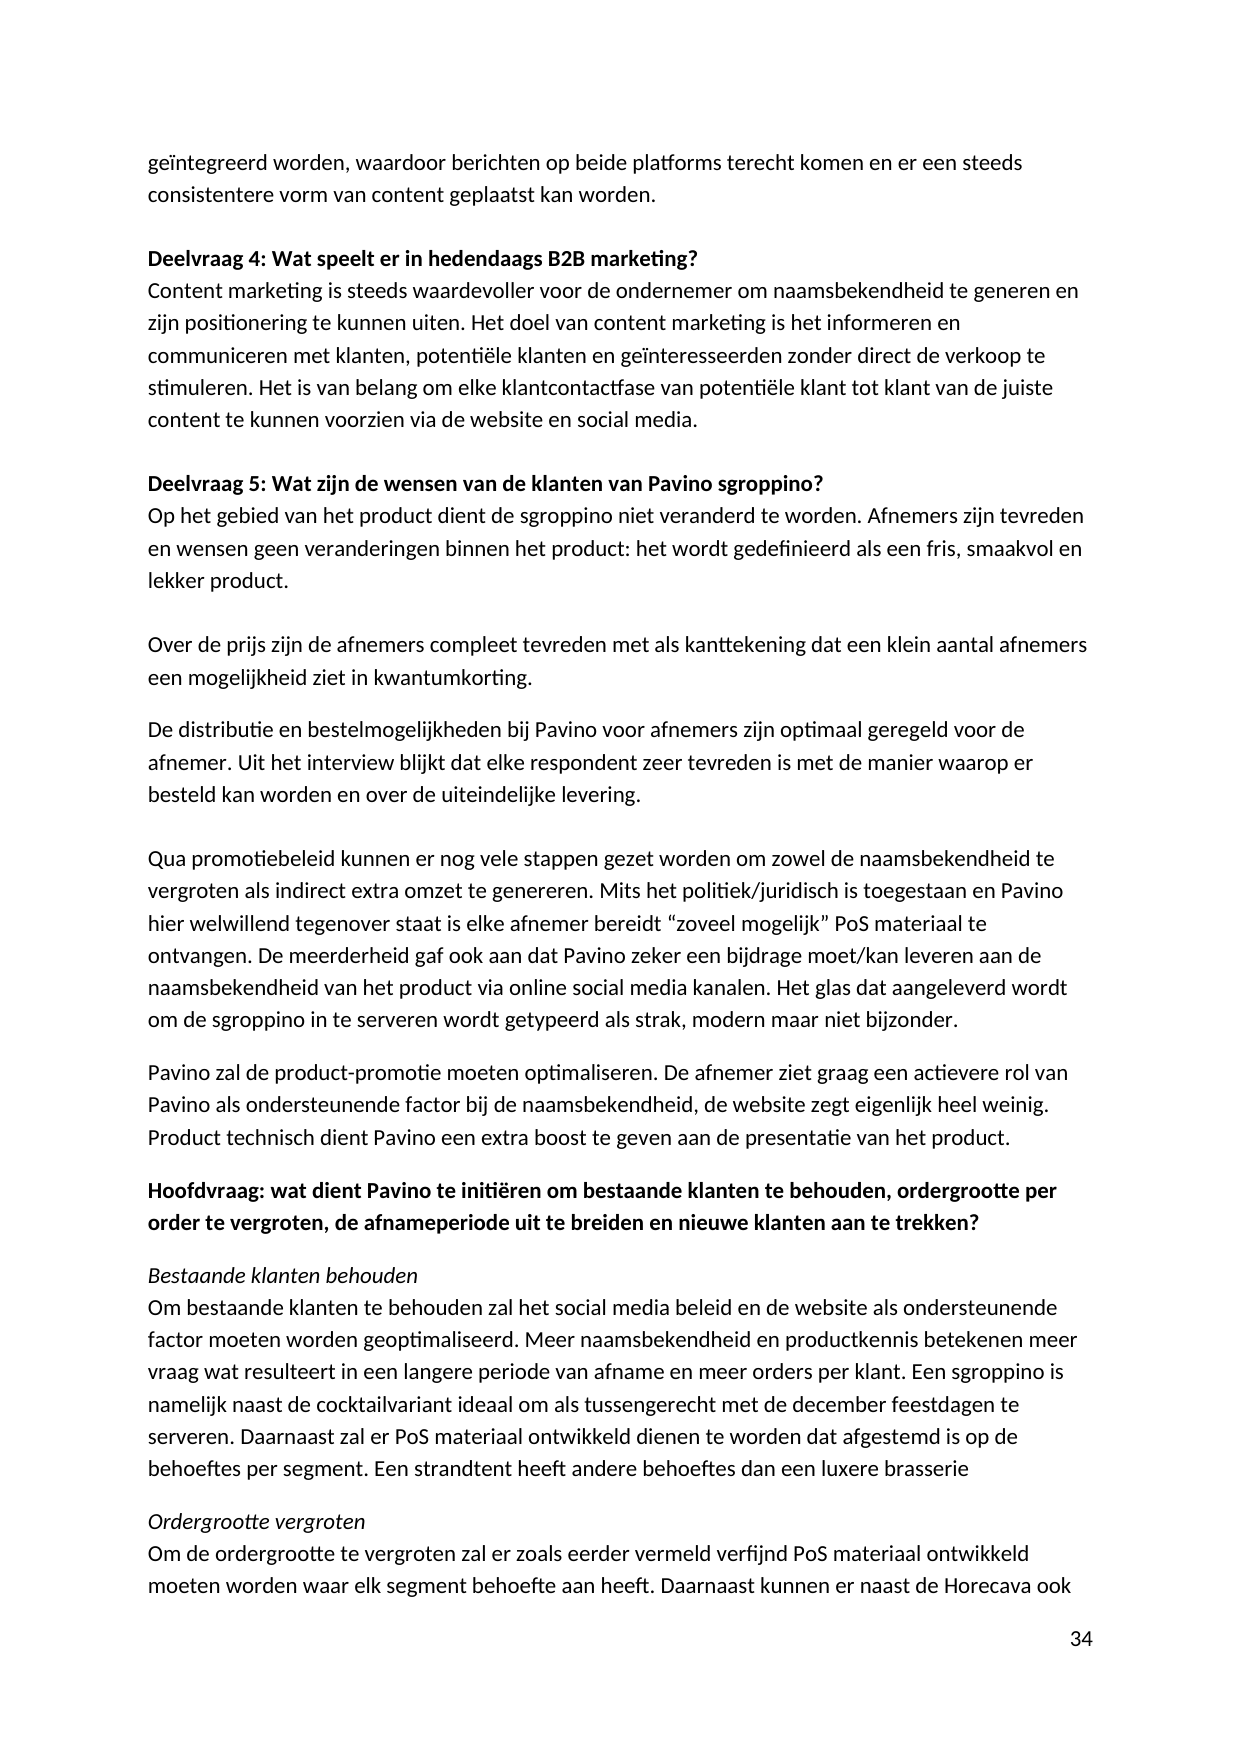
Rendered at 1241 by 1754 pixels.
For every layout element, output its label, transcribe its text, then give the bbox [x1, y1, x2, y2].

text Pavino zal de product-promotie moeten optimaliseren. De afnemer ziet graag een actievere rol van Pavino als ondersteunende factor bij de naamsbekendheid, de website zegt eigenlijk heel weinig. Product technisch dient Pavino een extra boost te geven aan de presentatie van het product. [148, 1058, 1093, 1151]
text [148, 1507, 1093, 1599]
text Bestaande klanten behouden Om bestaande klanten te behouden zal het social media beleid en de website als ondersteunende factor moeten worden geoptimaliseerd. Meer naamsbekendheid en productkennis betekenen meer vraag wat resulteert in een langere periode van afname en meer orders per klant. Een sgroppino is namelijk naast de cocktailvariant ideaal om als tussengerecht met de december feestdagen te serveren. Daarnaast zal er PoS materiaal ontwikkeld dienen te worden dat afgestemd is op de behoeftes per segment. Een strandtent heeft andere behoeftes dan een luxere brasserie [148, 1261, 1093, 1482]
text Hoofdvraag: wat dient Pavino te initiëren om bestaande klanten te behouden, ordergrootte per order te vergroten, de afnameperiode uit te breiden en nieuwe klanten aan te trekken? [148, 1176, 1093, 1236]
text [148, 148, 1093, 691]
text De distributie en bestelmogelijkheden bij Pavino voor afnemers zijn optimaal geregeld voor de afnemer. Uit het interview blijkt dat elke respondent zeer tevreden is met de manier waarop er besteld kan worden en over de uiteindelijke levering. Qua promotiebeleid kunnen er nog vele stappen gezet worden om zowel de naamsbekendheid te vergroten als indirect extra omzet te genereren. Mits het politiek/juridisch is toegestaan en Pavino hier welwillend tegenover staat is elke afnemer bereidt “zoveel mogelijk” PoS materiaal te ontvangen. De meerderheid gaf ook aan dat Pavino zeker een bijdrage moet/kan leveren aan de naamsbekendheid van het product via online social media kanalen. Het glas dat aangeleverd wordt om de sgroppino in te serveren wordt getypeerd als strak, modern maar niet bijzonder. [148, 716, 1093, 1033]
